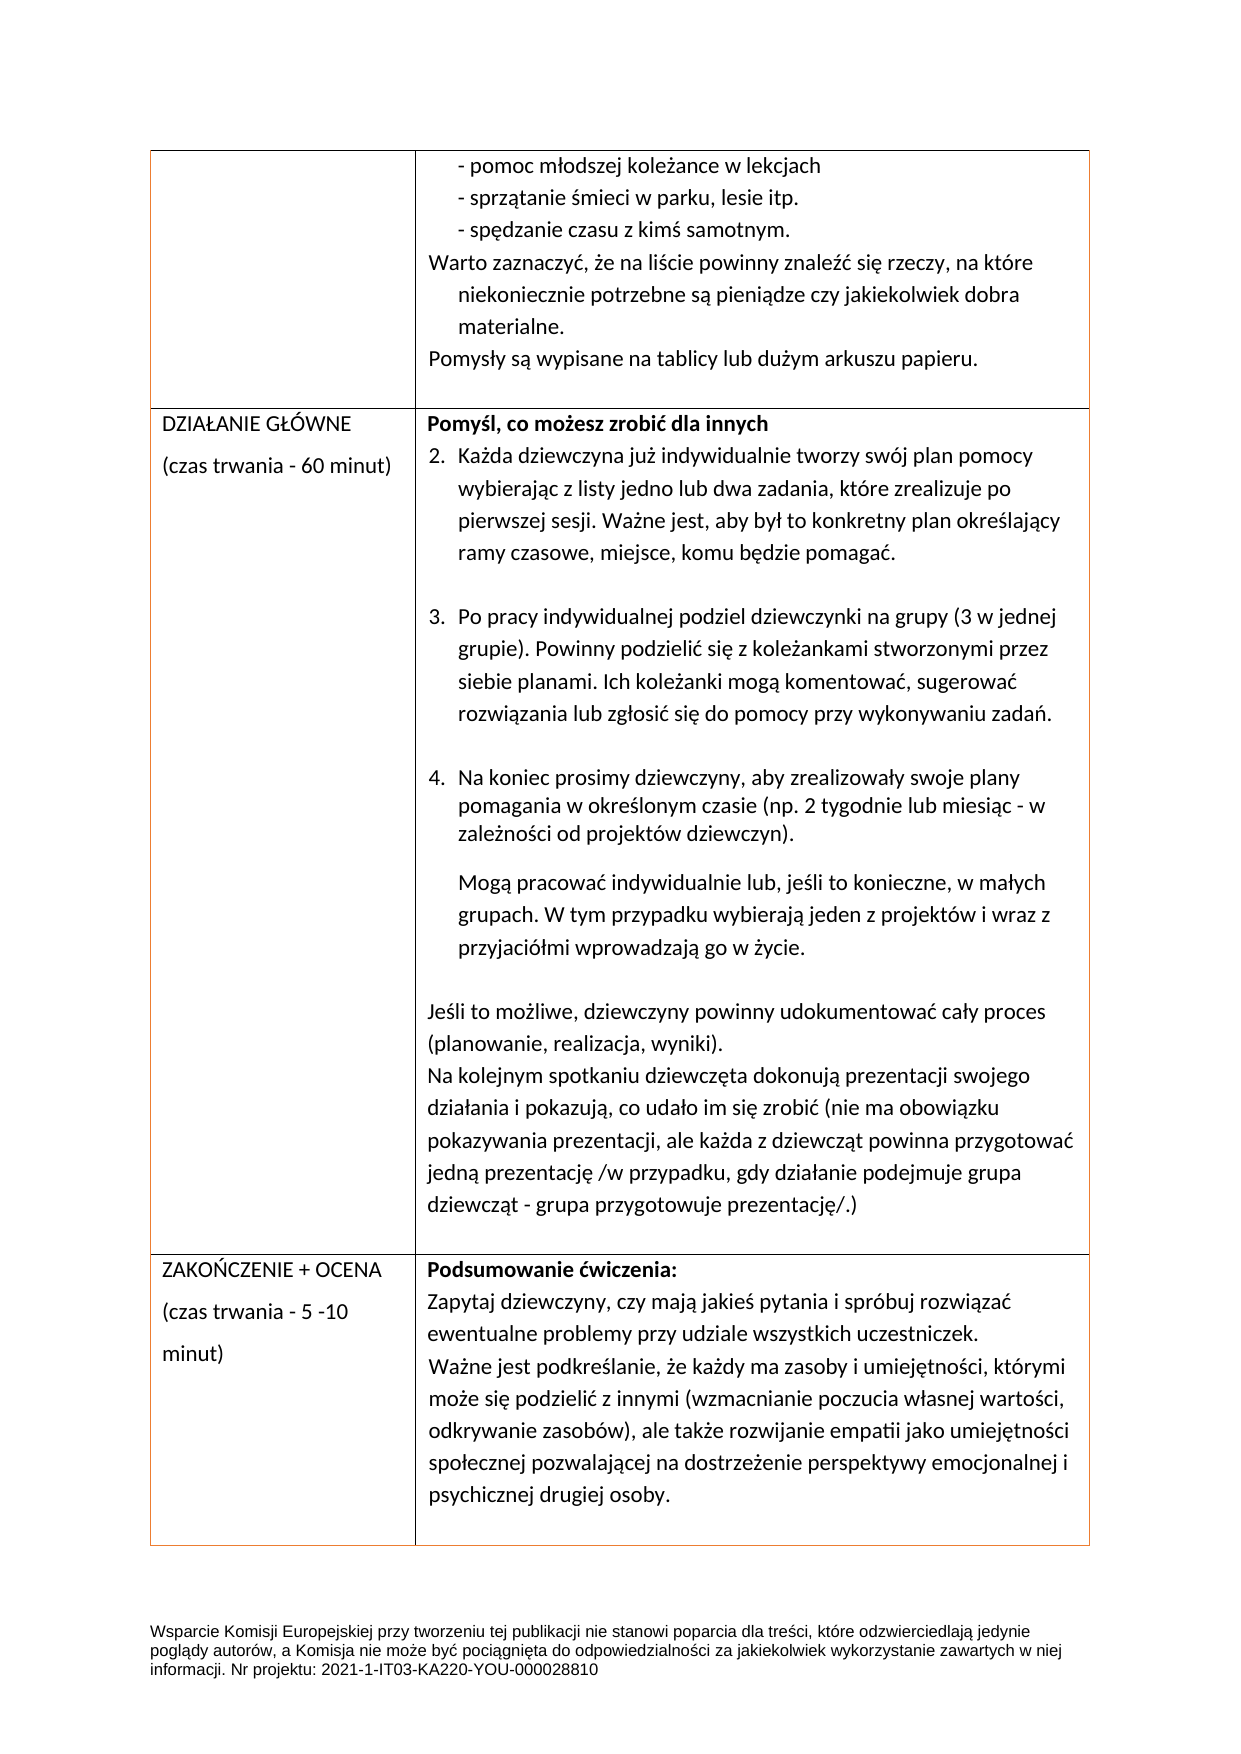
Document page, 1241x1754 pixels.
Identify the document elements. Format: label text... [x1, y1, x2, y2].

table_cell Podsumowanie ćwiczenia: Zapytaj dziewczyny, czy mają jakieś pytania i spróbuj rozwiązać ewentualne problemy przy udziale wszystkich uczestniczek. Ważne jest podkreślanie, że każdy ma zasoby i umiejętności, którymi może się podzielić z innymi (wzmacnianie poczucia własnej wartości, odkrywanie zasobów), ale także rozwijanie empatii jako umiejętności społecznej pozwalającej na dostrzeżenie perspektywy emocjonalnej i psychicznej drugiej osoby. [416, 1255, 1089, 1544]
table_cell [151, 151, 415, 408]
table_cell Pomyśl, co możesz zrobić dla innych Każda dziewczyna już indywidualnie tworzy swój plan pomocy wybierając z listy jedno lub dwa zadania, które zrealizuje po pierwszej sesji. Ważne jest, aby był to konkretny plan określający ramy czasowe, miejsce, komu będzie pomagać. Po pracy indywidualnej podziel dziewczynki na grupy (3 w jednej grupie). Powinny podzielić się z koleżankami stworzonymi przez siebie planami. Ich koleżanki mogą komentować, sugerować rozwiązania lub zgłosić się do pomocy przy wykonywaniu zadań. Na koniec prosimy dziewczyny, aby zrealizowały swoje plany pomagania w określonym czasie (np. 2 tygodnie lub miesiąc - w zależności od projektów dziewczyn). Mogą pracować indywidualnie lub, jeśli to konieczne, w małych grupach. W tym przypadku wybierają jeden z projektów i wraz z przyjaciółmi wprowadzają go w życie. Jeśli to możliwe, dziewczyny powinny udokumentować cały proces (planowanie, realizacja, wyniki). Na kolejnym spotkaniu dziewczęta dokonują prezentacji swojego działania i pokazują, co udało im się zrobić (nie ma obowiązku pokazywania prezentacji, ale każda z dziewcząt powinna przygotować jedną prezentację /w przypadku, gdy działanie podejmuje grupa dziewcząt - grupa przygotowuje prezentację/.) [416, 409, 1089, 1254]
table_cell DZIAŁANIE GŁÓWNE (czas trwania - 60 minut) [151, 409, 415, 1254]
table_cell ZAKOŃCZENIE + OCENA (czas trwania - 5 -10 minut) [151, 1255, 415, 1544]
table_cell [416, 151, 1089, 408]
